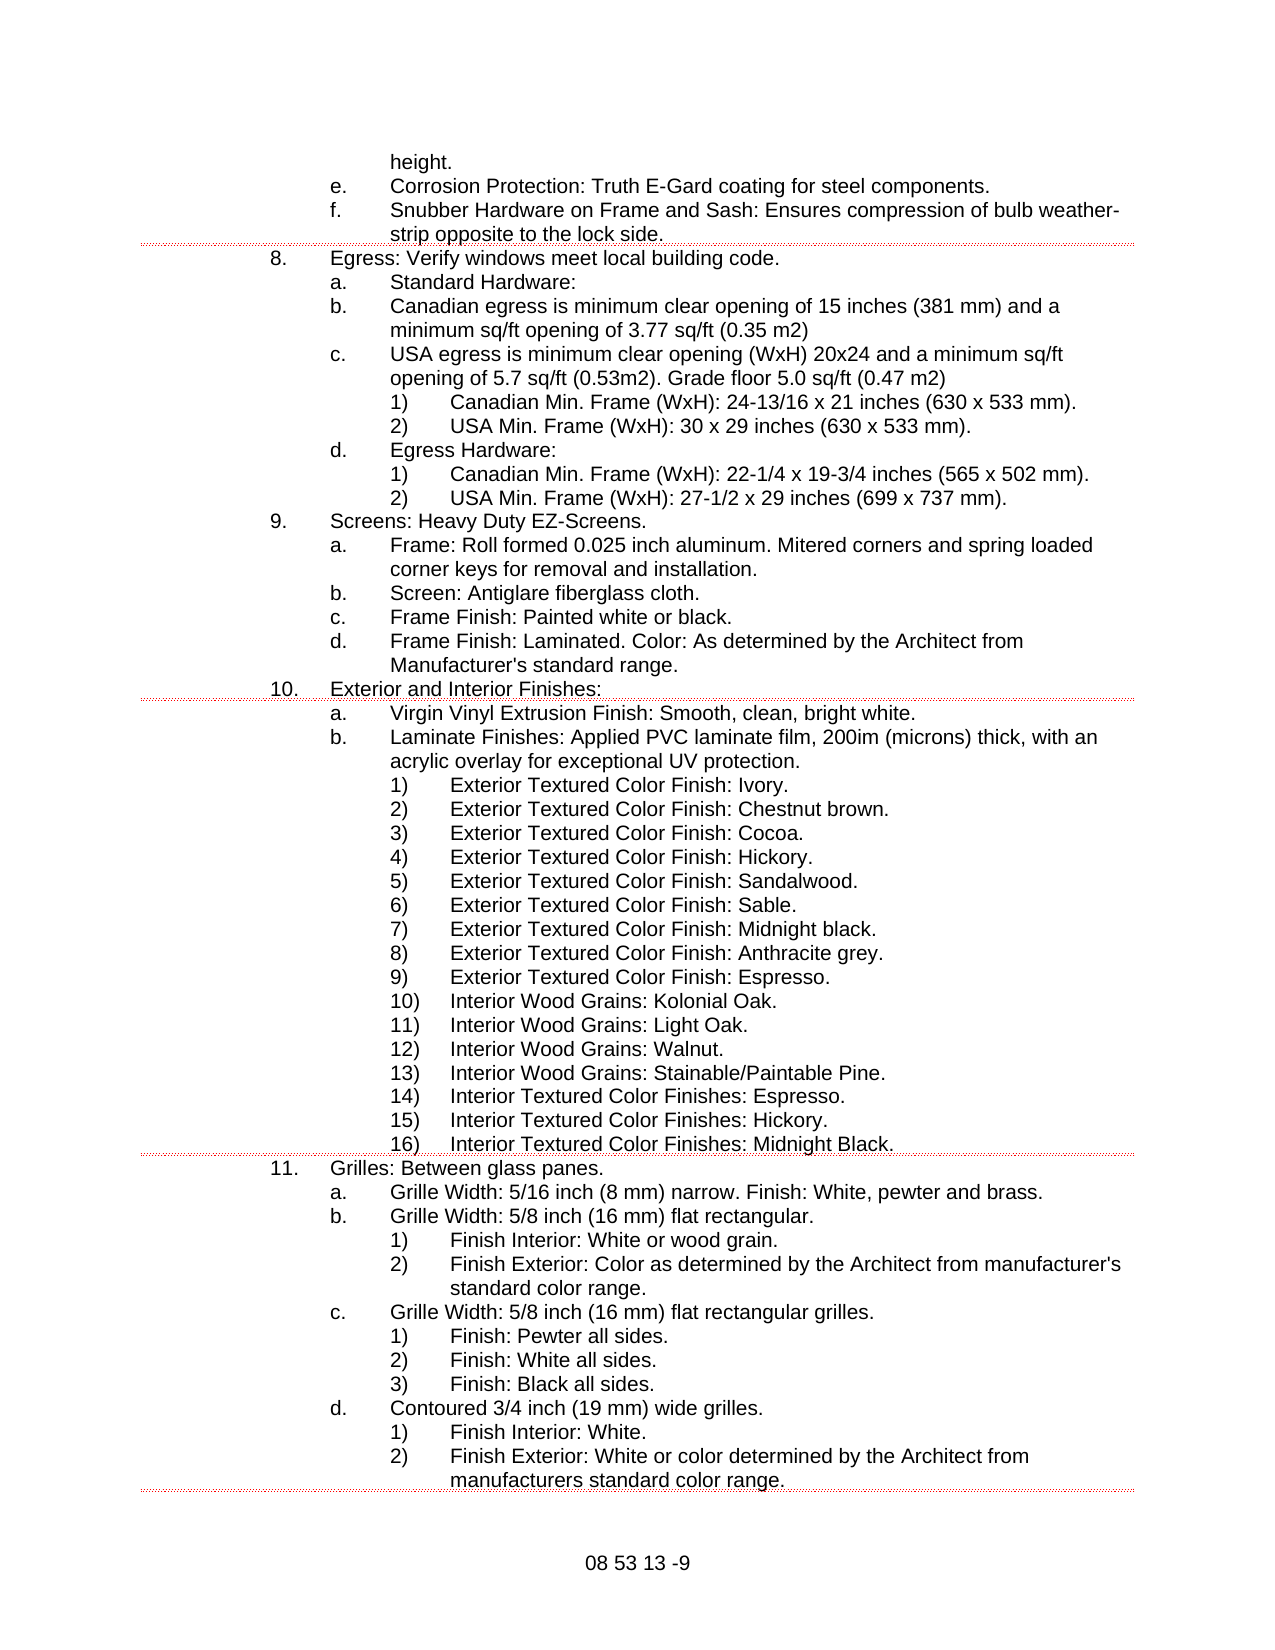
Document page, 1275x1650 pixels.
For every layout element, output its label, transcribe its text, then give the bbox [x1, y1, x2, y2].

list Egress: Verify windows meet local building code. [270, 246, 1125, 270]
list Virgin Vinyl Extrusion Finish: Smooth, clean, bright white. [330, 701, 1125, 725]
list Finish: Pewter all sides. [390, 1324, 1125, 1348]
list USA Min. Frame (WxH): 30 x 29 inches (630 x 533 mm). [390, 413, 1125, 437]
list Finish Exterior: Color as determined by the Architect from manufacturer's standard color range. [390, 1252, 1125, 1300]
list Exterior and Interior Finishes: [270, 677, 1125, 701]
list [330, 150, 1125, 174]
list Canadian egress is minimum clear opening of 15 inches (381 mm) and a minimum sq/ft opening of 3.77 sq/ft (0.35 m2) [330, 294, 1125, 342]
list Frame Finish: Laminated. Color: As determined by the Architect from Manufacturer's standard range. [330, 629, 1125, 677]
list Finish Exterior: White or color determined by the Architect from manufacturers standard color range. [390, 1444, 1125, 1492]
list Contoured 3/4 inch (19 mm) wide grilles. [330, 1396, 1125, 1420]
list Exterior Textured Color Finish: Espresso. [390, 964, 1125, 988]
list Exterior Textured Color Finish: Anthracite grey. [390, 941, 1125, 964]
list Interior Wood Grains: Walnut. [390, 1036, 1125, 1060]
list Corrosion Protection: Truth E-Gard coating for steel components. [330, 174, 1125, 198]
list Exterior Textured Color Finish: Midnight black. [390, 917, 1125, 941]
list Canadian Min. Frame (WxH): 22-1/4 x 19-3/4 inches (565 x 502 mm). [390, 461, 1125, 485]
list Grille Width: 5/8 inch (16 mm) flat rectangular. [330, 1204, 1125, 1228]
list USA Min. Frame (WxH): 27-1/2 x 29 inches (699 x 737 mm). [390, 485, 1125, 509]
list Standard Hardware: [330, 270, 1125, 294]
list Exterior Textured Color Finish: Cocoa. [390, 821, 1125, 845]
list Interior Textured Color Finishes: Hickory. [390, 1108, 1125, 1132]
list Exterior Textured Color Finish: Sandalwood. [390, 869, 1125, 893]
list Frame: Roll formed 0.025 inch aluminum. Mitered corners and spring loaded corner keys for removal and installation. [330, 533, 1125, 581]
list USA egress is minimum clear opening (WxH) 20x24 and a minimum sq/ft opening of 5.7 sq/ft (0.53m2). Grade floor 5.0 sq/ft (0.47 m2) [330, 342, 1125, 389]
list Frame Finish: Painted white or black. [330, 605, 1125, 629]
list Grille Width: 5/16 inch (8 mm) narrow. Finish: White, pewter and brass. [330, 1180, 1125, 1204]
list Egress Hardware: [330, 437, 1125, 461]
list Interior Wood Grains: Kolonial Oak. [390, 988, 1125, 1012]
list Laminate Finishes: Applied PVC laminate film, 200im (microns) thick, with an acrylic overlay for exceptional UV protection. [330, 725, 1125, 773]
list Canadian Min. Frame (WxH): 24-13/16 x 21 inches (630 x 533 mm). [390, 389, 1125, 413]
list Interior Wood Grains: Light Oak. [390, 1012, 1125, 1036]
list Grilles: Between glass panes. [270, 1156, 1125, 1180]
list Finish Interior: White or wood grain. [390, 1228, 1125, 1252]
list Screen: Antiglare fiberglass cloth. [330, 581, 1125, 605]
list Finish: Black all sides. [390, 1372, 1125, 1396]
list Interior Textured Color Finishes: Midnight Black. [390, 1132, 1125, 1156]
list Interior Textured Color Finishes: Espresso. [390, 1084, 1125, 1108]
list Grille Width: 5/8 inch (16 mm) flat rectangular grilles. [330, 1300, 1125, 1324]
list Exterior Textured Color Finish: Ivory. [390, 773, 1125, 797]
list Snubber Hardware on Frame and Sash: Ensures compression of bulb weather-strip opposite to the lock side. [330, 198, 1125, 246]
list Exterior Textured Color Finish: Hickory. [390, 845, 1125, 869]
list Exterior Textured Color Finish: Chestnut brown. [390, 797, 1125, 821]
list Interior Wood Grains: Stainable/Paintable Pine. [390, 1060, 1125, 1084]
list Exterior Textured Color Finish: Sable. [390, 893, 1125, 917]
list Screens: Heavy Duty EZ-Screens. [270, 509, 1125, 533]
list Finish: White all sides. [390, 1348, 1125, 1372]
list Finish Interior: White. [390, 1420, 1125, 1444]
